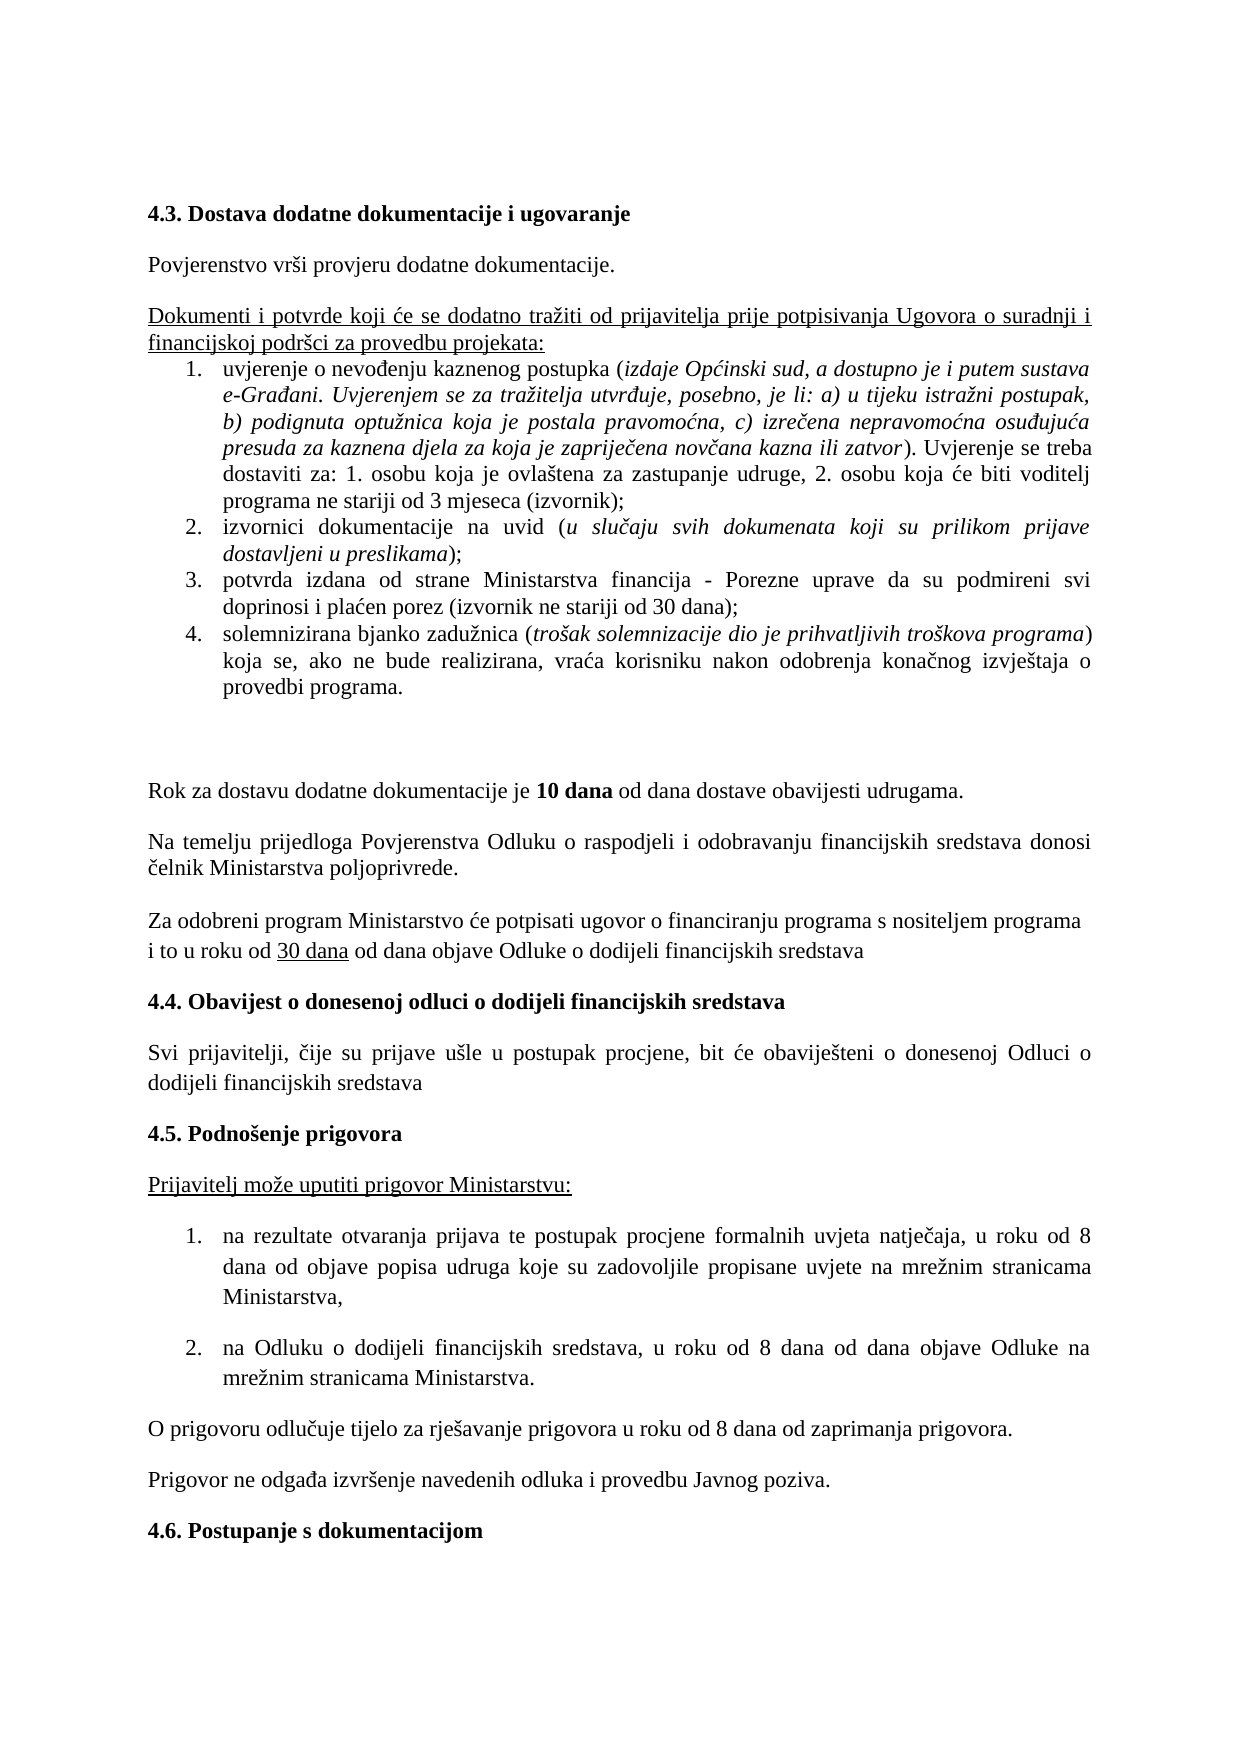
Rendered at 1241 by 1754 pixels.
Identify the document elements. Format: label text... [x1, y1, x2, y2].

text 4.3. Dostava dodatne dokumentacije i ugovaranje [148, 200, 1093, 227]
text Za odobreni program Ministarstvo će potpisati ugovor o financiranju programa s nositeljem programa i to u roku od 30 dana od dana objave Odluke o dodijeli financijskih sredstava [148, 907, 1093, 963]
list na Odluku o dodijeli financijskih sredstava, u roku od 8 dana od dana objave Odluke na mrežnim stranicama Ministarstva. [185, 1334, 1093, 1391]
text Rok za dostavu dodatne dokumentacije je 10 dana od dana dostave obavijesti udrugama. [148, 777, 1093, 803]
list potvrda izdana od strane Ministarstva financija - Porezne uprave da su podmireni svi doprinosi i plaćen porez (izvornik ne stariji od 30 dana); [185, 566, 1093, 620]
text Prijavitelj može uputiti prigovor Ministarstvu: [148, 1171, 1093, 1198]
text Svi prijavitelji, čije su prijave ušle u postupak procjene, bit će obaviješteni o donesenoj Odluci o dodijeli financijskih sredstava [148, 1039, 1093, 1096]
text Na temelju prijedloga Povjerenstva Odluku o raspodjeli i odobravanju financijskih sredstava donosi čelnik Ministarstva poljoprivrede. [148, 828, 1093, 881]
text 4.6. Postupanje s dokumentacijom [148, 1517, 1093, 1544]
text 4.4. Obavijest o donesenoj odluci o dodijeli financijskih sredstava [148, 988, 1093, 1014]
list uvjerenje o nevođenju kaznenog postupka (izdaje Općinski sud, a dostupno je i putem sustava e-Građani. Uvjerenjem se za tražitelja utvrđuje, posebno, je li: a) u tijeku istražni postupak, b) podignuta optužnica koja je postala pravomoćna, c) izrečena nepravomoćna osuđujuća presuda za kaznena djela za koja je zapriječena novčana kazna ili zatvor). Uvjerenje se treba dostaviti za: 1. osobu koja je ovlaštena za zastupanje udruge, 2. osobu koja će biti voditelj programa ne stariji od 3 mjeseca (izvornik); [185, 355, 1093, 513]
text Prigovor ne odgađa izvršenje navedenih odluka i provedbu Javnog poziva. [148, 1466, 1093, 1493]
text Povjerenstvo vrši provjeru dodatne dokumentacije. [148, 251, 1093, 278]
list solemnizirana bjanko zadužnica (trošak solemnizacije dio je prihvatljivih troškova programa) koja se, ako ne bude realizirana, vraća korisniku nakon odobrenja konačnog izvještaja o provedbi programa. [185, 620, 1093, 699]
text O prigovoru odlučuje tijelo za rješavanje prigovora u roku od 8 dana od zaprimanja prigovora. [148, 1415, 1093, 1442]
text 4.5. Podnošenje prigovora [148, 1120, 1093, 1147]
text Dokumenti i potvrde koji će se dodatno tražiti od prijavitelja prije potpisivanja Ugovora o suradnji i financijskoj podršci za provedbu projekata: [148, 302, 1093, 355]
list izvornici dokumentacije na uvid (u slučaju svih dokumenata koji su prilikom prijave dostavljeni u preslikama); [185, 513, 1093, 566]
list na rezultate otvaranja prijava te postupak procjene formalnih uvjeta natječaja, u roku od 8 dana od objave popisa udruga koje su zadovoljile propisane uvjete na mrežnim stranicama Ministarstva, [185, 1222, 1093, 1309]
